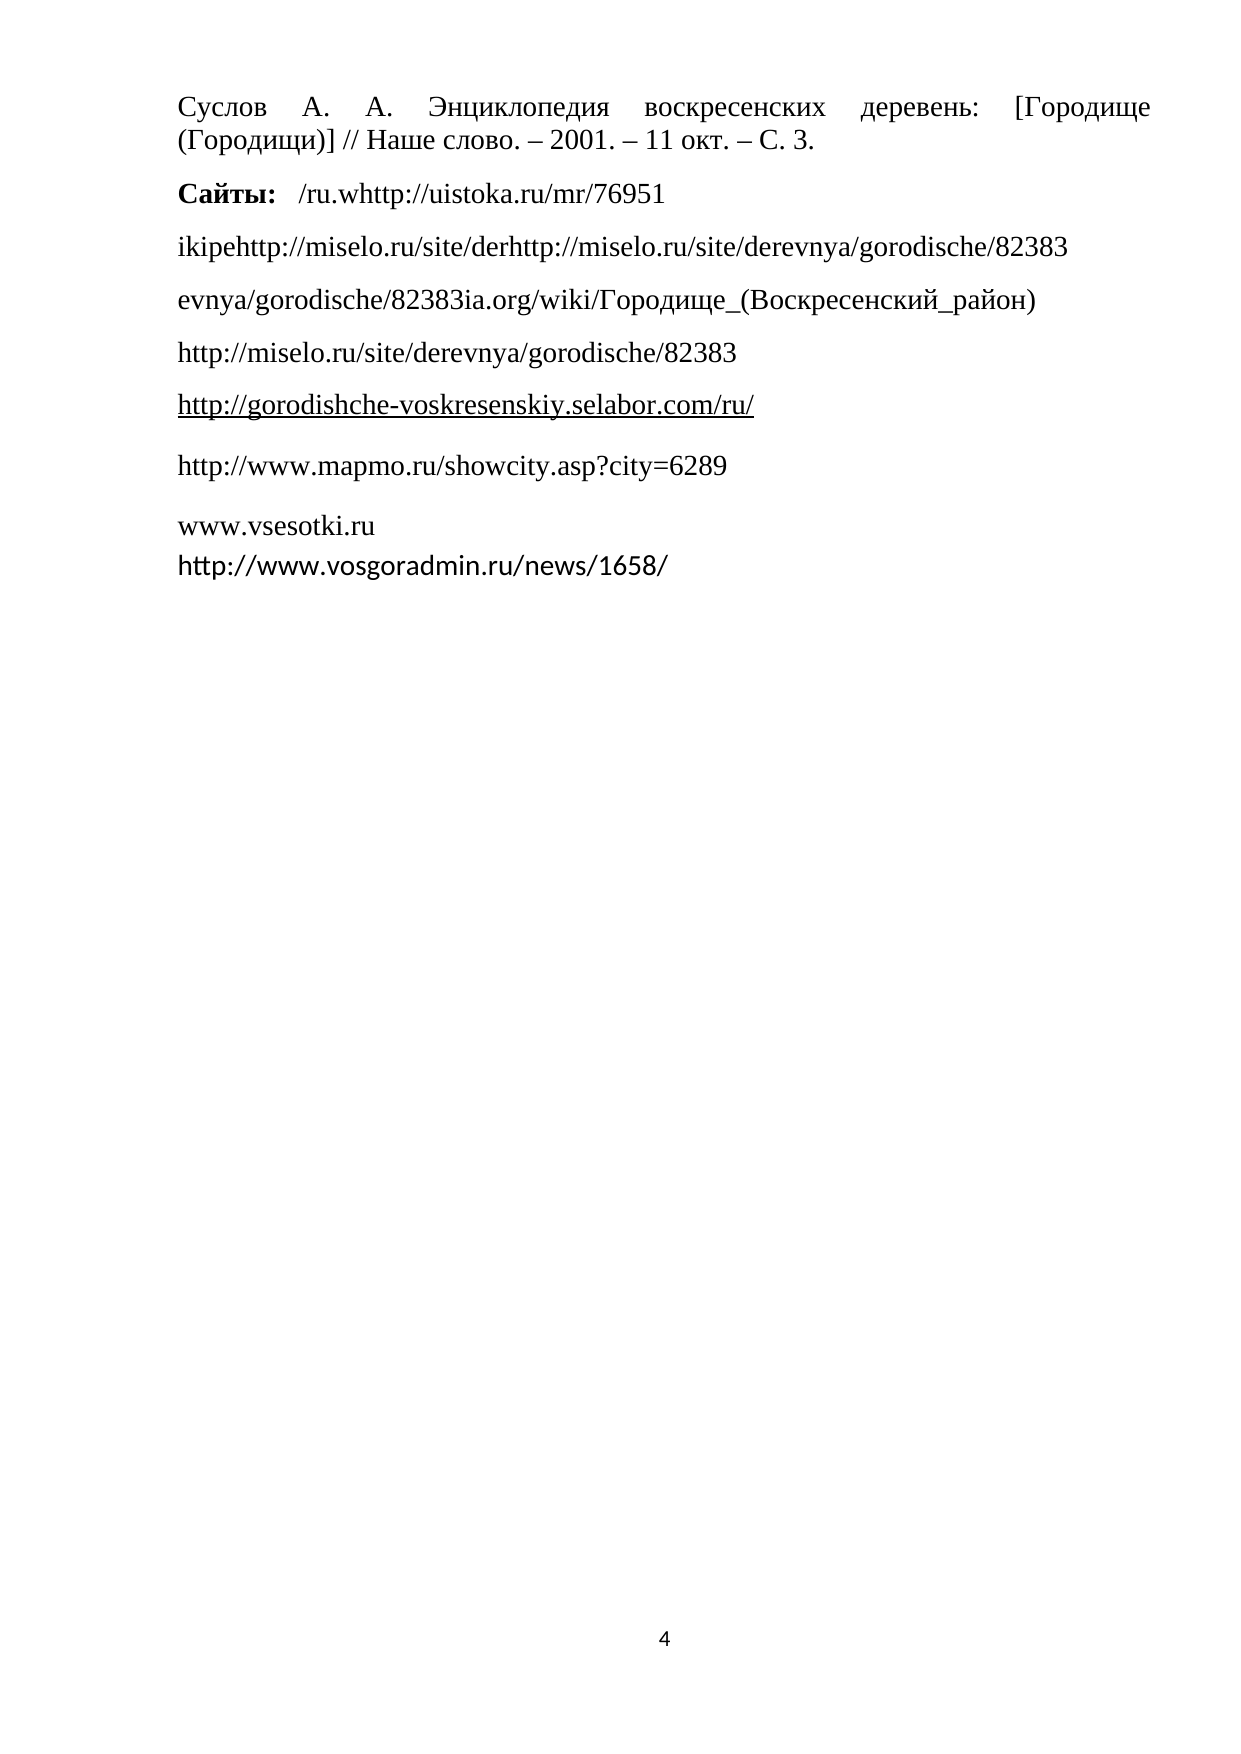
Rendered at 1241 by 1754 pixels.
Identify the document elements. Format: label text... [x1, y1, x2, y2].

text http://miselo.ru/site/derevnya/gorodische/82383 [177, 335, 1152, 368]
text http://gorodishche-voskresenskiy.selabor.com/ru/ [177, 387, 1152, 421]
text ikipehttp://miselo.ru/site/derhttp://miselo.ru/site/derevnya/gorodische/82383 [177, 229, 1152, 263]
text http://www.mapmo.ru/showcity.asp?city=6289 [177, 448, 1152, 481]
text www.vsesotki.ru [177, 508, 1152, 542]
text http://www.vosgoradmin.ru/news/1658/ [177, 547, 1152, 583]
text Суслов А. А. Энциклопедия воскресенских деревень: [Городище (Городищи)] // Наше слово. – 2001. – 11 окт. – С. 3. [177, 89, 1152, 156]
text evnya/gorodische/82383ia.org/wiki/Городище_(Воскресенский_район) [177, 282, 1152, 316]
text Сайты: /ru.whttp://uistoka.ru/mr/76951 [177, 177, 1152, 210]
